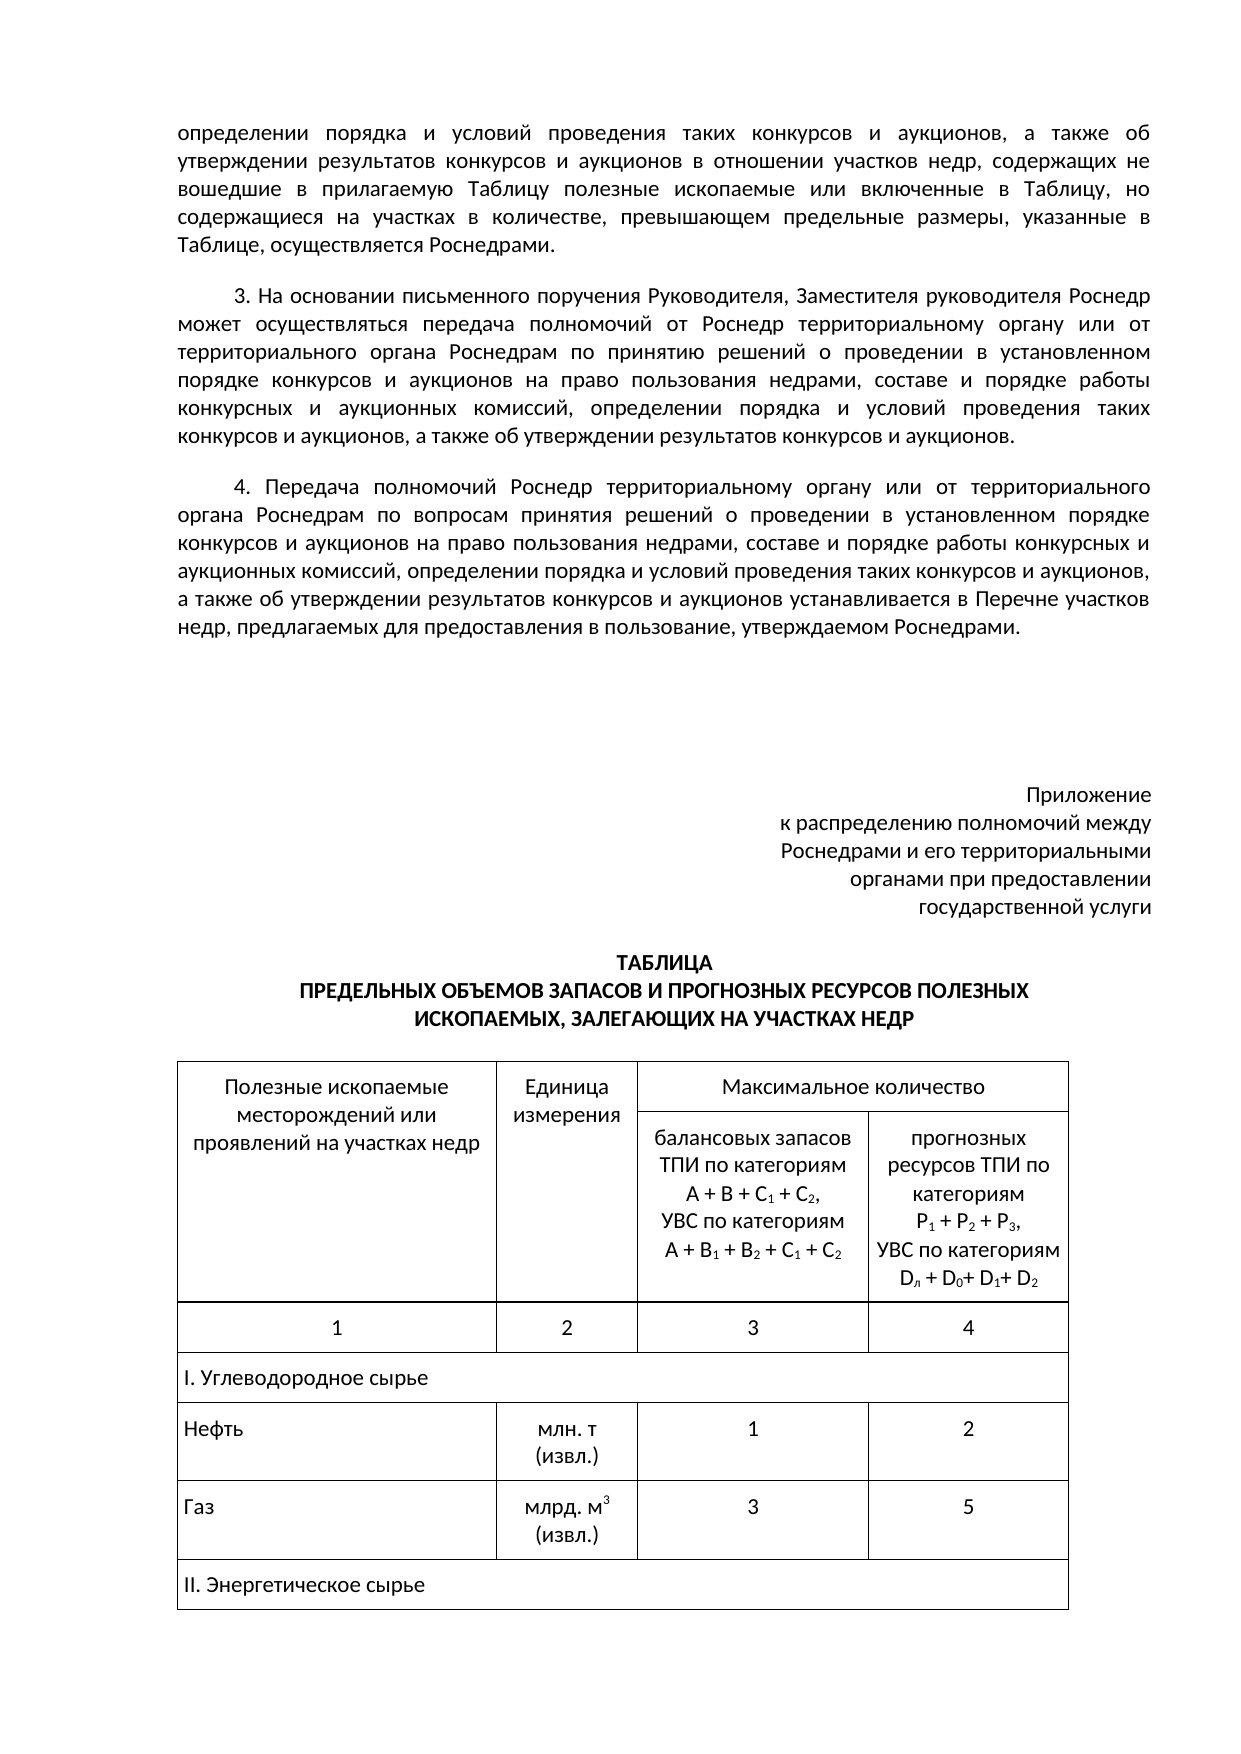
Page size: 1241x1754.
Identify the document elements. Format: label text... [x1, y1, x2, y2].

table_cell балансовых запасов ТПИ по категориям A + B + C1 + C2, УВС по категориям A + B1 + B2 + C1 + C2 [638, 1112, 868, 1301]
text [177, 118, 1152, 258]
title ПРЕДЕЛЬНЫХ ОБЪЕМОВ ЗАПАСОВ И ПРОГНОЗНЫХ РЕСУРСОВ ПОЛЕЗНЫХ [177, 977, 1152, 1004]
table_cell млн. т (извл.) [497, 1403, 637, 1480]
table_cell 1 [638, 1403, 868, 1480]
table_cell прогнозных ресурсов ТПИ по категориям P1 + P2 + P3, УВС по категориям Dл + D0+ D1+ D2 [869, 1112, 1068, 1301]
text Приложение [177, 780, 1152, 808]
text 3. На основании письменного поручения Руководителя, Заместителя руководителя Роснедр может осуществляться передача полномочий от Роснедр территориальному органу или от территориального органа Роснедрам по принятию решений о проведении в установленном порядке конкурсов и аукционов на право пользования недрами, составе и порядке работы конкурсных и аукционных комиссий, определении порядка и условий проведения таких конкурсов и аукционов, а также об утверждении результатов конкурсов и аукционов. [177, 281, 1152, 449]
table_cell Газ [178, 1481, 496, 1559]
table_cell 5 [869, 1481, 1068, 1559]
table_cell 2 [497, 1303, 637, 1352]
table_header Максимальное количество [638, 1062, 1068, 1111]
table_cell Нефть [178, 1403, 496, 1480]
table_cell 4 [869, 1303, 1068, 1352]
text органами при предоставлении [177, 864, 1152, 892]
title ИСКОПАЕМЫХ, ЗАЛЕГАЮЩИХ НА УЧАСТКАХ НЕДР [177, 1004, 1152, 1033]
text 4. Передача полномочий Роснедр территориальному органу или от территориального органа Роснедрам по вопросам принятия решений о проведении в установленном порядке конкурсов и аукционов на право пользования недрами, составе и порядке работы конкурсных и аукционных комиссий, определении порядка и условий проведения таких конкурсов и аукционов, а также об утверждении результатов конкурсов и аукционов устанавливается в Перечне участков недр, предлагаемых для предоставления в пользование, утверждаемом Роснедрами. [177, 472, 1152, 640]
table_cell II. Энергетическое сырье [178, 1560, 1068, 1609]
text Роснедрами и его территориальными [177, 836, 1152, 864]
text к распределению полномочий между [177, 808, 1152, 836]
table_header Полезные ископаемые месторождений или проявлений на участках недр [178, 1062, 496, 1301]
table_cell 1 [178, 1303, 496, 1352]
table_header Единица измерения [497, 1062, 637, 1301]
table_cell млрд. м3 (извл.) [497, 1481, 637, 1559]
table_cell 3 [638, 1481, 868, 1559]
table_cell 2 [869, 1403, 1068, 1480]
table_cell 3 [638, 1303, 868, 1352]
text государственной услуги [177, 892, 1152, 921]
title ТАБЛИЦА [177, 948, 1152, 977]
table_cell I. Углеводородное сырье [178, 1353, 1068, 1402]
